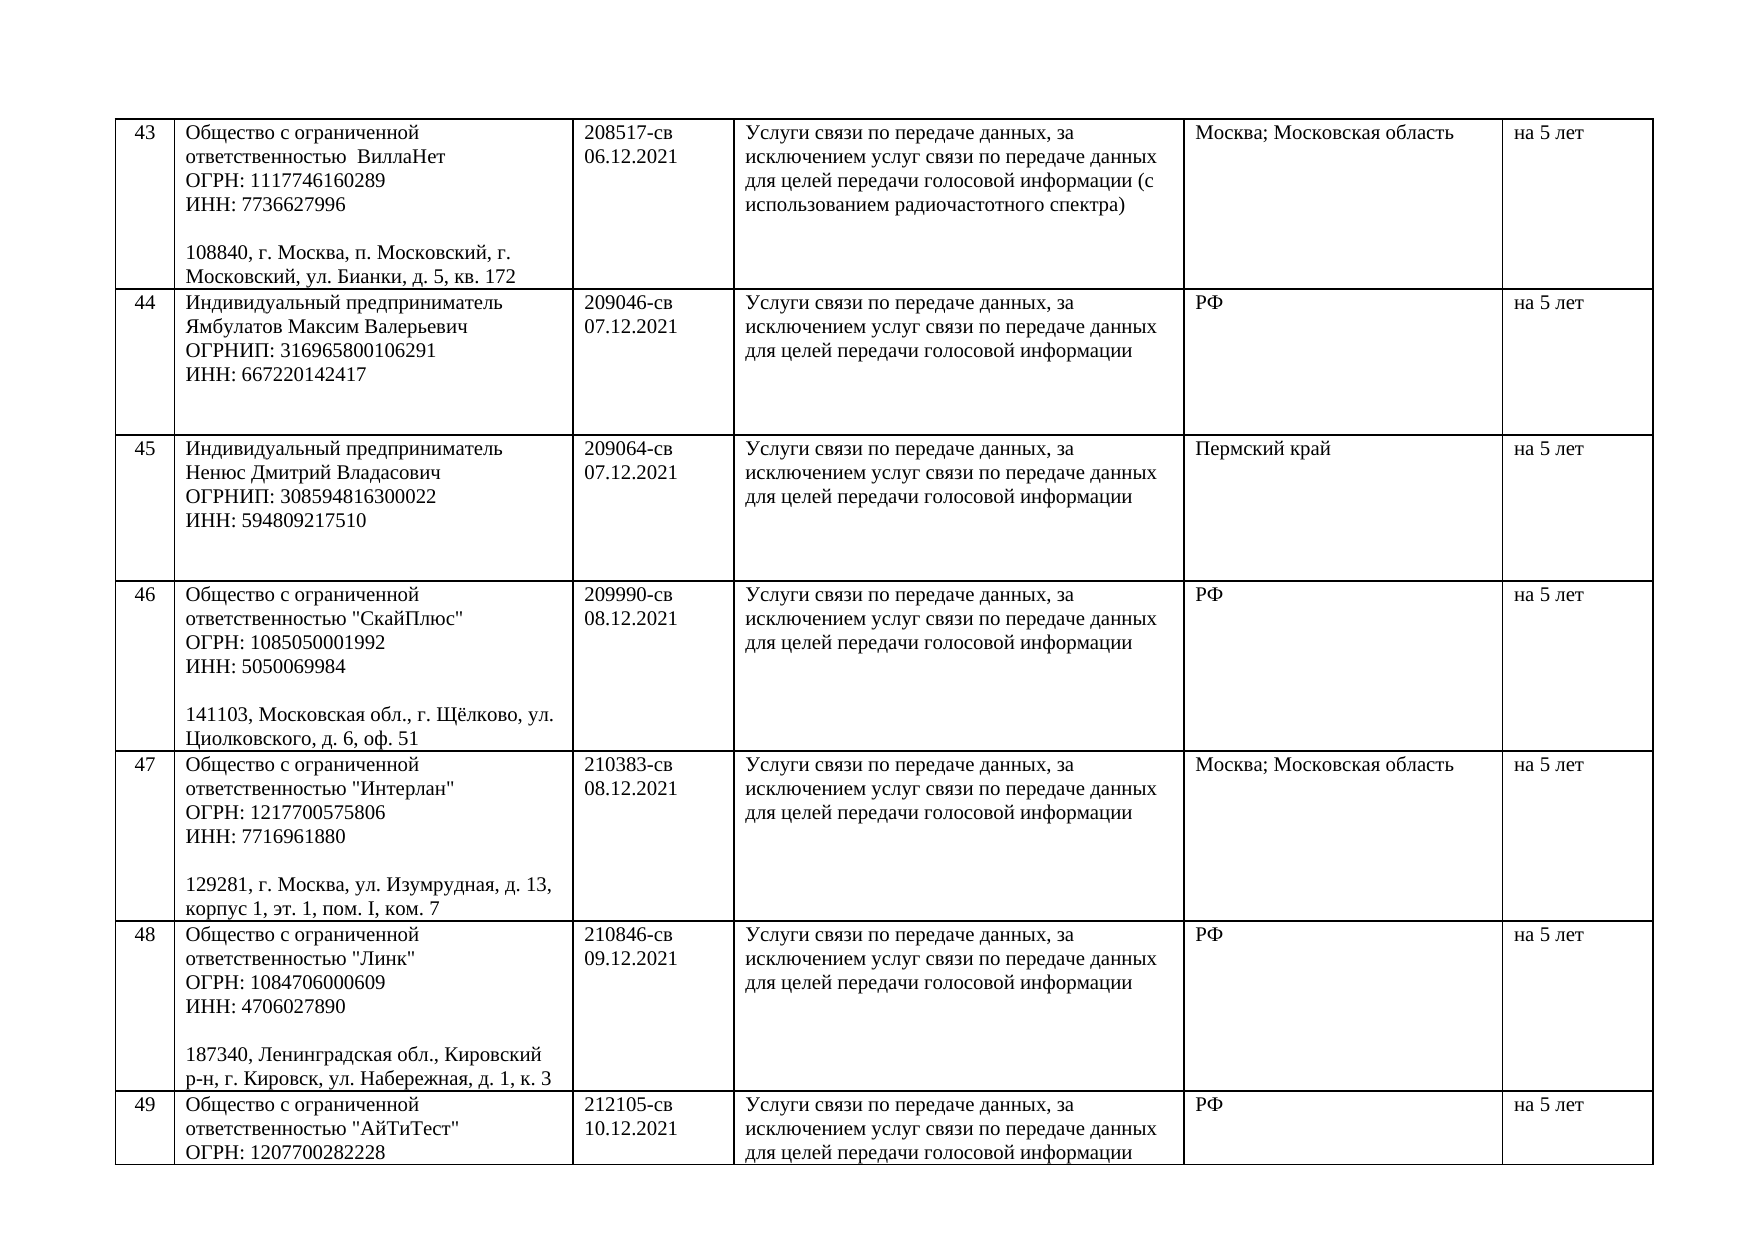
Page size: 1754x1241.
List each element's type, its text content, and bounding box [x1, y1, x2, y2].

table_cell Общество с ограниченной ответственностью "СкайПлюс" ОГРН: 1085050001992 ИНН: 5050069984 141103, Московская обл., г. Щёлково, ул. Циолковского, д. 6, оф. 51 [175, 582, 572, 750]
table_cell Услуги связи по передаче данных, за исключением услуг связи по передаче данных для целей передачи голосовой информации [735, 290, 1183, 434]
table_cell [574, 1092, 733, 1164]
table_cell Услуги связи по передаче данных, за исключением услуг связи по передаче данных для целей передачи голосовой информации [735, 582, 1183, 750]
table_cell РФ [1185, 290, 1502, 434]
table_cell 49 [116, 1092, 174, 1164]
table_cell Общество с ограниченной ответственностью ВиллаНет ОГРН: 1117746160289 ИНН: 7736627996 108840, г. Москва, п. Московский, г. Московский, ул. Бианки, д. 5, кв. 172 [175, 120, 572, 288]
table_cell РФ [1185, 922, 1502, 1090]
table_cell 43 [116, 120, 174, 288]
table_cell на 5 лет [1503, 922, 1652, 1090]
table_cell на 5 лет [1503, 290, 1652, 434]
table_cell 45 [116, 436, 174, 580]
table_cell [735, 1092, 1183, 1164]
table_cell 209064-св 07.12.2021 [574, 436, 733, 580]
table_cell 210846-св 09.12.2021 [574, 922, 733, 1090]
table_cell 208517-св 06.12.2021 [574, 120, 733, 288]
table_cell 46 [116, 582, 174, 750]
table_cell Москва; Московская область [1185, 752, 1502, 920]
table_cell на 5 лет [1503, 752, 1652, 920]
table_cell 48 [116, 922, 174, 1090]
table_cell на 5 лет [1503, 120, 1652, 288]
table_cell Услуги связи по передаче данных, за исключением услуг связи по передаче данных для целей передачи голосовой информации (с использованием радиочастотного спектра) [735, 120, 1183, 288]
table_cell Услуги связи по передаче данных, за исключением услуг связи по передаче данных для целей передачи голосовой информации [735, 436, 1183, 580]
table_cell Общество с ограниченной ответственностью "Линк" ОГРН: 1084706000609 ИНН: 4706027890 187340, Ленинградская обл., Кировский р-н, г. Кировск, ул. Набережная, д. 1, к. 3 [175, 922, 572, 1090]
table_cell на 5 лет [1503, 582, 1652, 750]
table_cell Пермский край [1185, 436, 1502, 580]
table_cell Индивидуальный предприниматель Ямбулатов Максим Валерьевич ОГРНИП: 316965800106291 ИНН: 667220142417 [175, 290, 572, 434]
table_cell РФ [1185, 1092, 1502, 1164]
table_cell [175, 1092, 572, 1164]
table_cell 44 [116, 290, 174, 434]
table_cell Индивидуальный предприниматель Ненюс Дмитрий Владасович ОГРНИП: 308594816300022 ИНН: 594809217510 [175, 436, 572, 580]
table_cell на 5 лет [1503, 1092, 1652, 1164]
table_cell 47 [116, 752, 174, 920]
table_cell 210383-св 08.12.2021 [574, 752, 733, 920]
table_cell Услуги связи по передаче данных, за исключением услуг связи по передаче данных для целей передачи голосовой информации [735, 752, 1183, 920]
table_cell на 5 лет [1503, 436, 1652, 580]
table_cell 209046-св 07.12.2021 [574, 290, 733, 434]
table_cell 209990-св 08.12.2021 [574, 582, 733, 750]
table_cell Общество с ограниченной ответственностью "Интерлан" ОГРН: 1217700575806 ИНН: 7716961880 129281, г. Москва, ул. Изумрудная, д. 13, корпус 1, эт. 1, пом. I, ком. 7 [175, 752, 572, 920]
table_cell РФ [1185, 582, 1502, 750]
table_cell Москва; Московская область [1185, 120, 1502, 288]
table_cell Услуги связи по передаче данных, за исключением услуг связи по передаче данных для целей передачи голосовой информации [735, 922, 1183, 1090]
